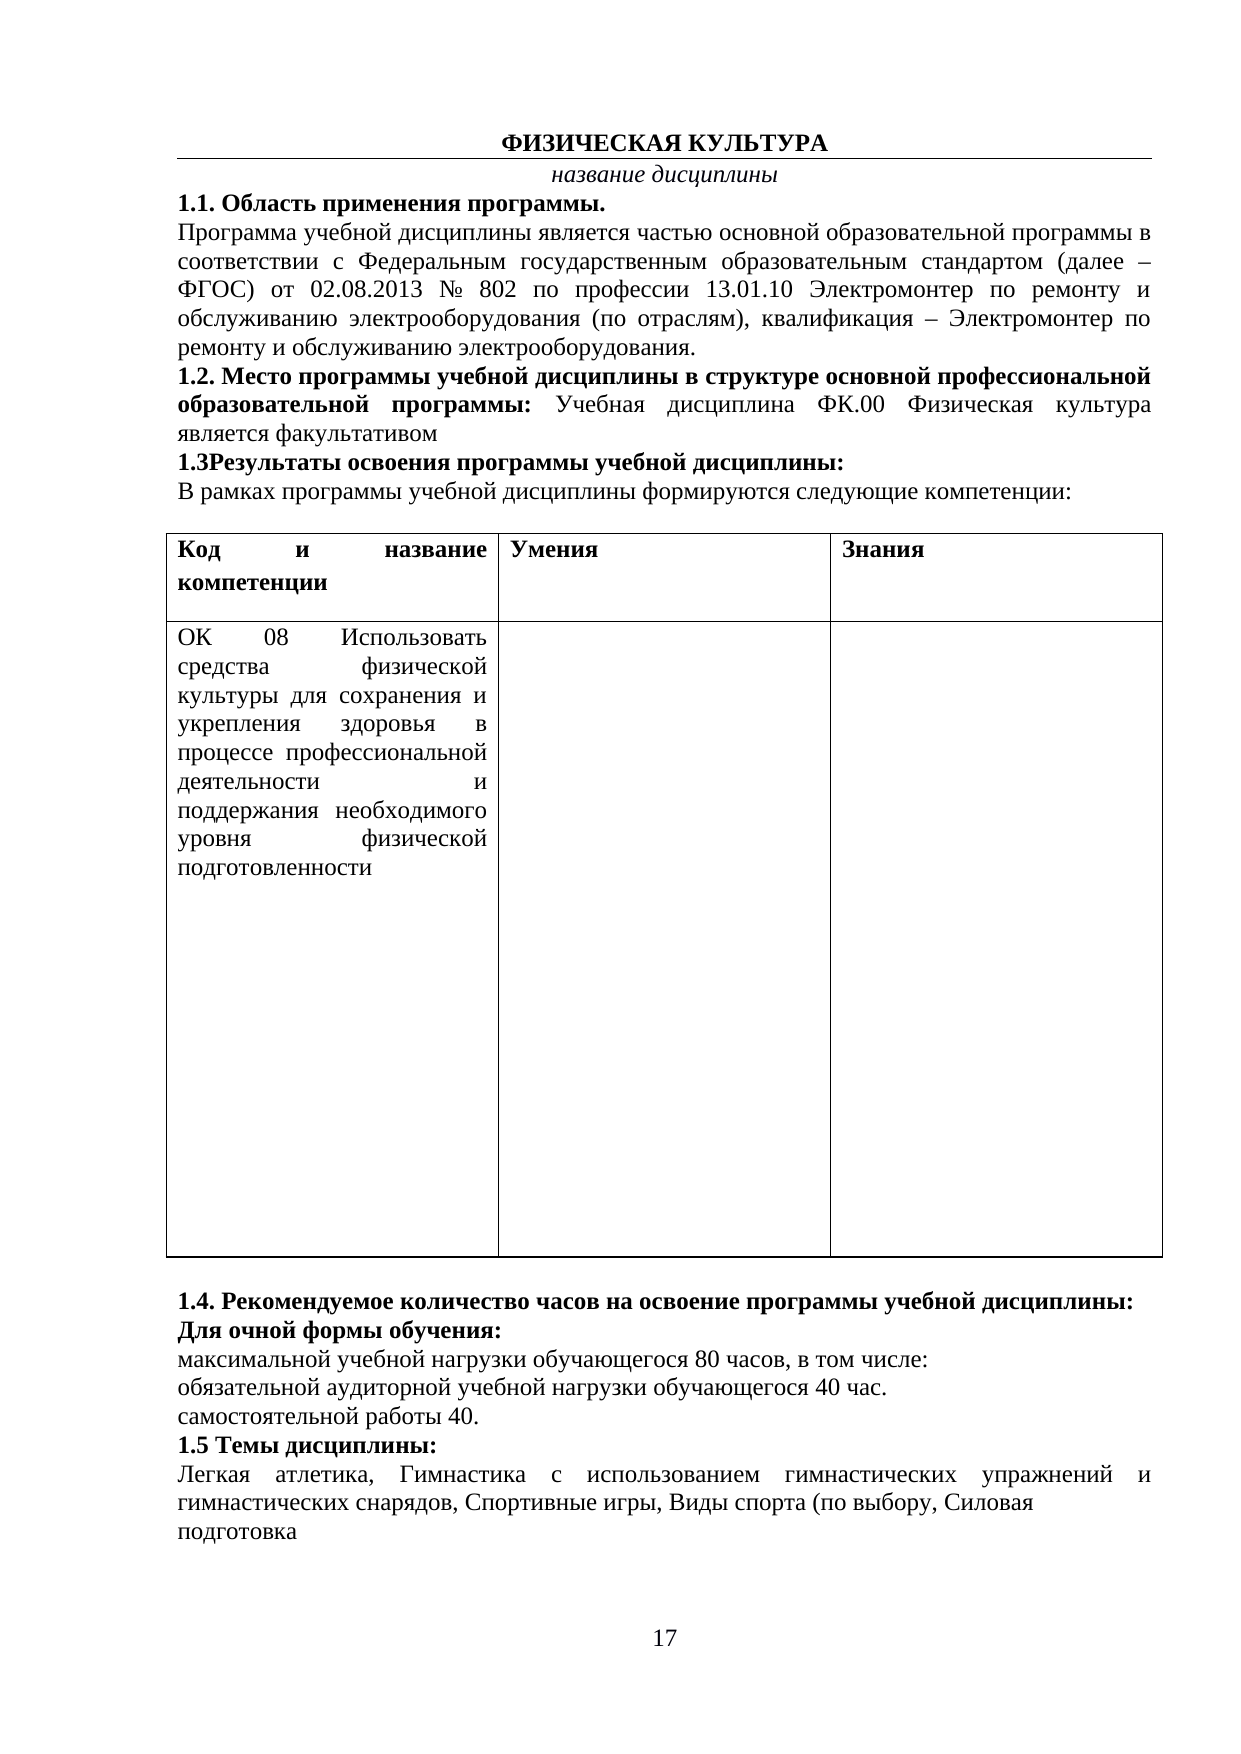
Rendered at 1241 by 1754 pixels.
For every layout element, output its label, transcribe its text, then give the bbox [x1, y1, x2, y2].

text Для очной формы обучения: [177, 1315, 1152, 1344]
text 1.2. Место программы учебной дисциплины в структуре основной профессиональной образовательной программы: Учебная дисциплина ФК.00 Физическая культура является факультативом [177, 361, 1152, 447]
text 1.4. Рекомендуемое количество часов на освоение программы учебной дисциплины: [177, 1286, 1152, 1315]
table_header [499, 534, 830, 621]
text ФИЗИЧЕСКАЯ КУЛЬТУРА [177, 128, 1152, 158]
text максимальной учебной нагрузки обучающегося 80 часов, в том числе: [177, 1344, 1152, 1372]
text Программа учебной дисциплины является частью основной образовательной программы в соответствии с Федеральным государственным образовательным стандартом (далее – ФГОС) от 02.08.2013 № 802 по профессии 13.01.10 Электромонтер по ремонту и обслуживанию электрооборудования (по отраслям), квалификация – Электромонтер по ремонту и обслуживанию электрооборудования. [177, 217, 1152, 361]
text В рамках программы учебной дисциплины формируются следующие компетенции: [177, 476, 1152, 504]
text название дисциплины [177, 159, 1152, 188]
text обязательной аудиторной учебной нагрузки обучающегося 40 час. [177, 1372, 1152, 1401]
text 1.3Результаты освоения программы учебной дисциплины: [177, 447, 1152, 476]
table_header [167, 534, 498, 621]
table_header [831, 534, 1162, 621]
text самостоятельной работы 40. [177, 1401, 1152, 1430]
text подготовка [177, 1516, 1152, 1545]
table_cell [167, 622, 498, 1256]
text Легкая атлетика, Гимнастика с использованием гимнастических упражнений и гимнастических снарядов, Спортивные игры, Виды спорта (по выбору, Силовая [177, 1459, 1152, 1516]
list Область применения программы. [177, 188, 1152, 217]
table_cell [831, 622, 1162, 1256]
text 1.5 Темы дисциплины: [177, 1430, 1152, 1459]
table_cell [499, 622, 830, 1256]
